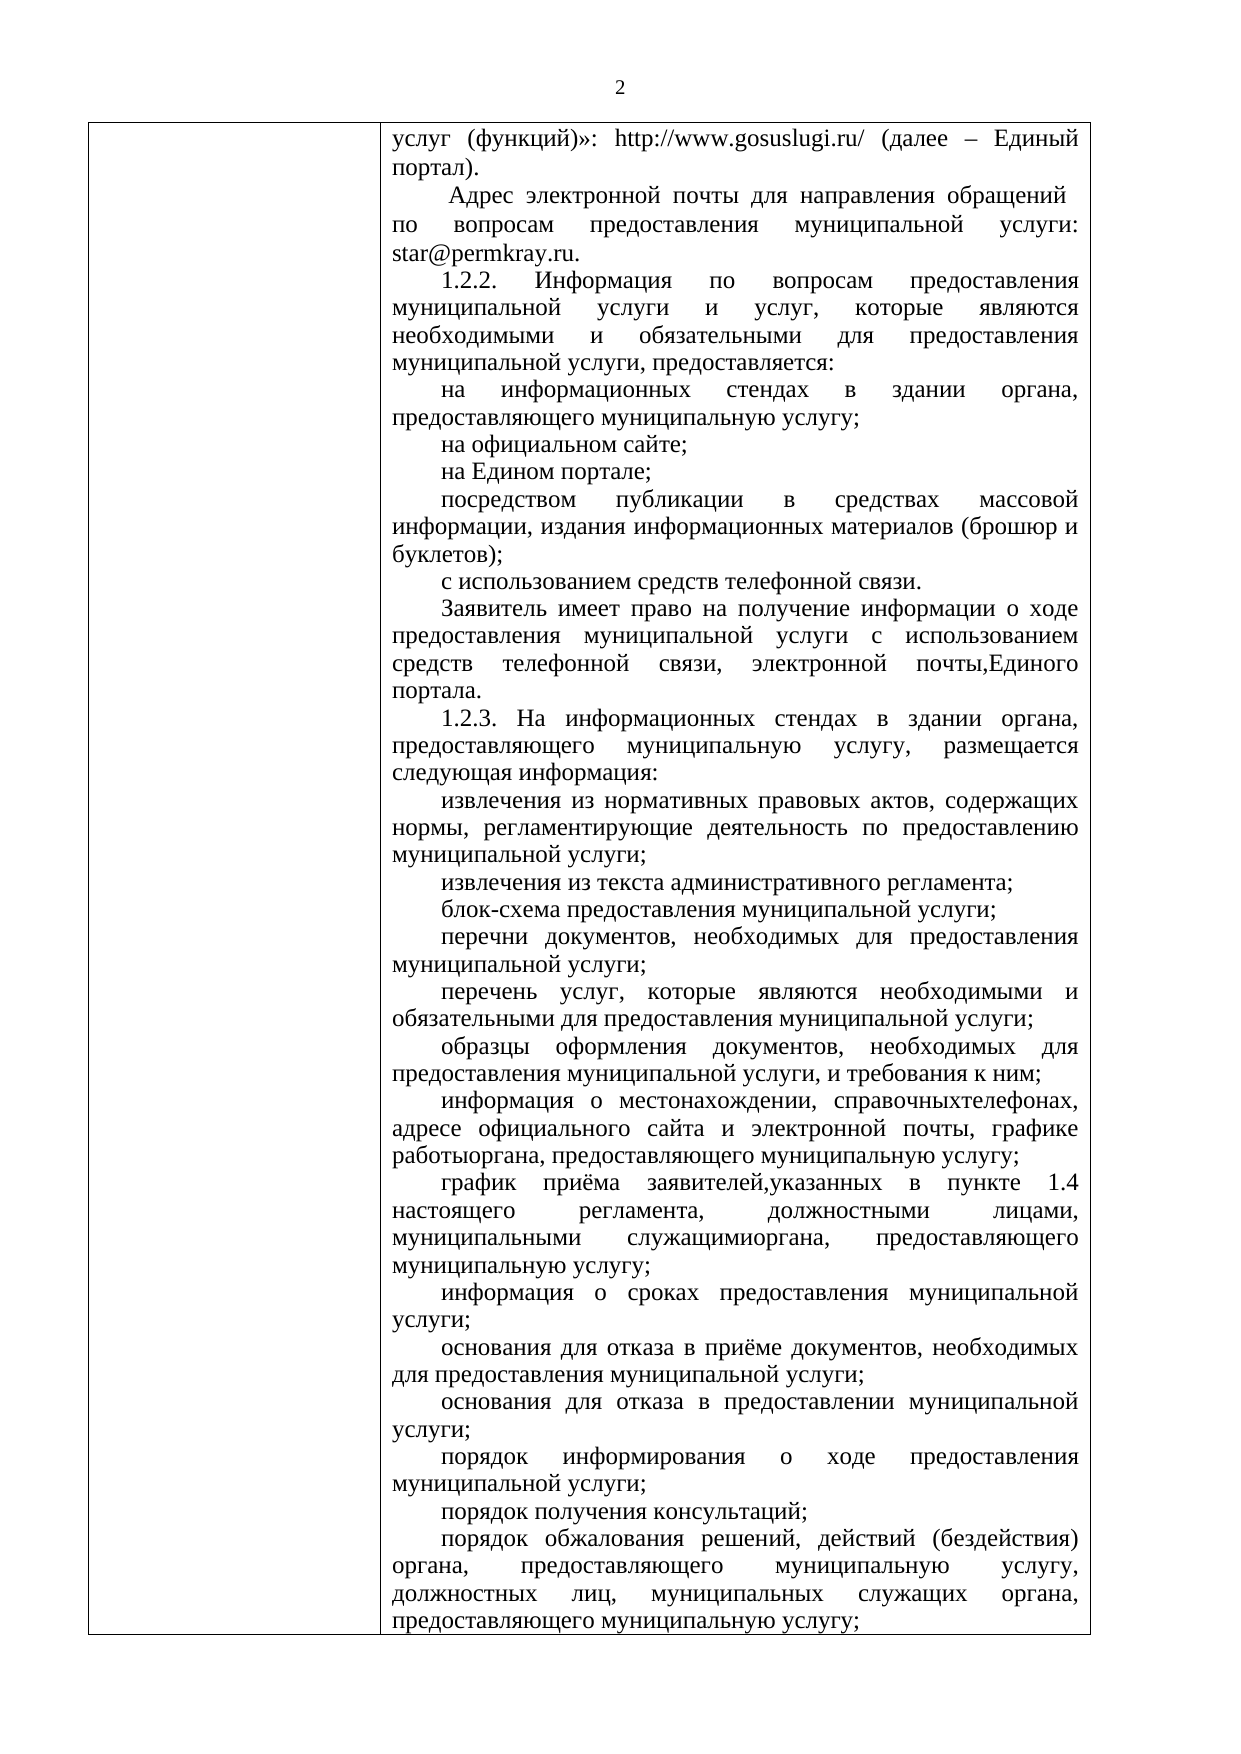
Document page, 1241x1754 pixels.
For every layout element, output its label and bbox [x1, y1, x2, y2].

table_cell [89, 123, 380, 1634]
table_cell [381, 123, 1090, 1634]
